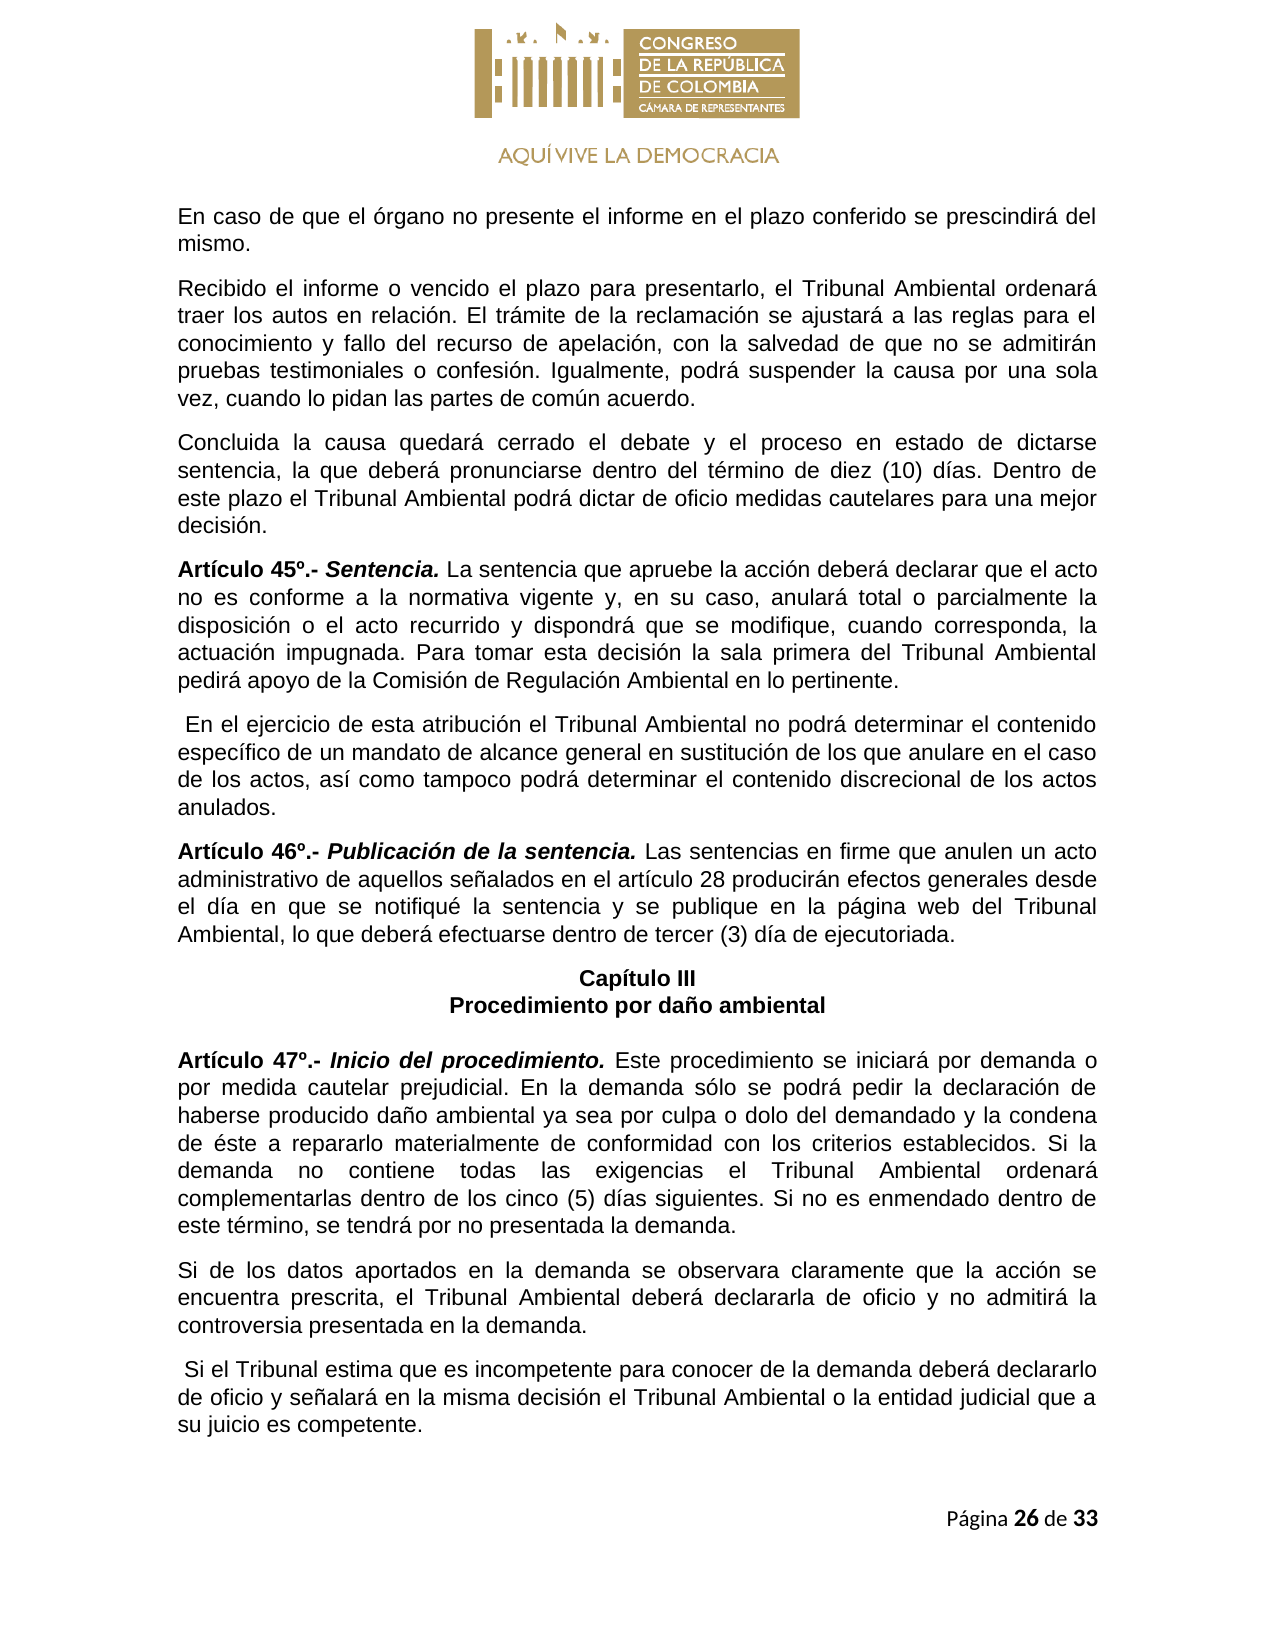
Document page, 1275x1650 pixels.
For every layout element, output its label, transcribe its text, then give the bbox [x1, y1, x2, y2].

text Artículo 47º.- Inicio del procedimiento. Este procedimiento se iniciará por demanda o por medida cautelar prejudicial. En la demanda sólo se podrá pedir la declaración de haberse producido daño ambiental ya sea por culpa o dolo del demandado y la condena de éste a repararlo materialmente de conformidad con los criterios establecidos. Si la demanda no contiene todas las exigencias el Tribunal Ambiental ordenará complementarlas dentro de los cinco (5) días siguientes. Si no es enmendado dentro de este término, se tendrá por no presentada la demanda. [177, 1047, 1098, 1239]
text Concluida la causa quedará cerrado el debate y el proceso en estado de dictarse sentencia, la que deberá pronunciarse dentro del término de diez (10) días. Dentro de este plazo el Tribunal Ambiental podrá dictar de oficio medidas cautelares para una mejor decisión. [177, 429, 1098, 538]
text Si el Tribunal estima que es incompetente para conocer de la demanda deberá declararlo de oficio y señalará en la misma decisión el Tribunal Ambiental o la entidad judicial que a su juicio es competente. [177, 1356, 1098, 1438]
text Artículo 45º.- Sentencia. La sentencia que apruebe la acción deberá declarar que el acto no es conforme a la normativa vigente y, en su caso, anulará total o parcialmente la disposición o el acto recurrido y dispondrá que se modifique, cuando corresponda, la actuación impugnada. Para tomar esta decisión la sala primera del Tribunal Ambiental pedirá apoyo de la Comisión de Regulación Ambiental en lo pertinente. [177, 556, 1098, 693]
text Capítulo III [177, 965, 1098, 992]
text En caso de que el órgano no presente el informe en el plazo conferido se prescindirá del mismo. [177, 203, 1098, 257]
text Procedimiento por daño ambiental [177, 992, 1098, 1018]
picture [474, 16, 800, 167]
text En el ejercicio de esta atribución el Tribunal Ambiental no podrá determinar el contenido específico de un mandato de alcance general en sustitución de los que anulare en el caso de los actos, así como tampoco podrá determinar el contenido discrecional de los actos anulados. [177, 711, 1098, 820]
text Si de los datos aportados en la demanda se observara claramente que la acción se encuentra prescrita, el Tribunal Ambiental deberá declararla de oficio y no admitirá la controversia presentada en la demanda. [177, 1257, 1098, 1338]
text Artículo 46º.- Publicación de la sentencia. Las sentencias en firme que anulen un acto administrativo de aquellos señalados en el artículo 28 producirán efectos generales desde el día en que se notifiqué la sentencia y se publique en la página web del Tribunal Ambiental, lo que deberá efectuarse dentro de tercer (3) día de ejecutoriada. [177, 838, 1098, 947]
text Recibido el informe o vencido el plazo para presentarlo, el Tribunal Ambiental ordenará traer los autos en relación. El trámite de la reclamación se ajustará a las reglas para el conocimiento y fallo del recurso de apelación, con la salvedad de que no se admitirán pruebas testimoniales o confesión. Igualmente, podrá suspender la causa por una sola vez, cuando lo pidan las partes de común acuerdo. [177, 274, 1098, 411]
